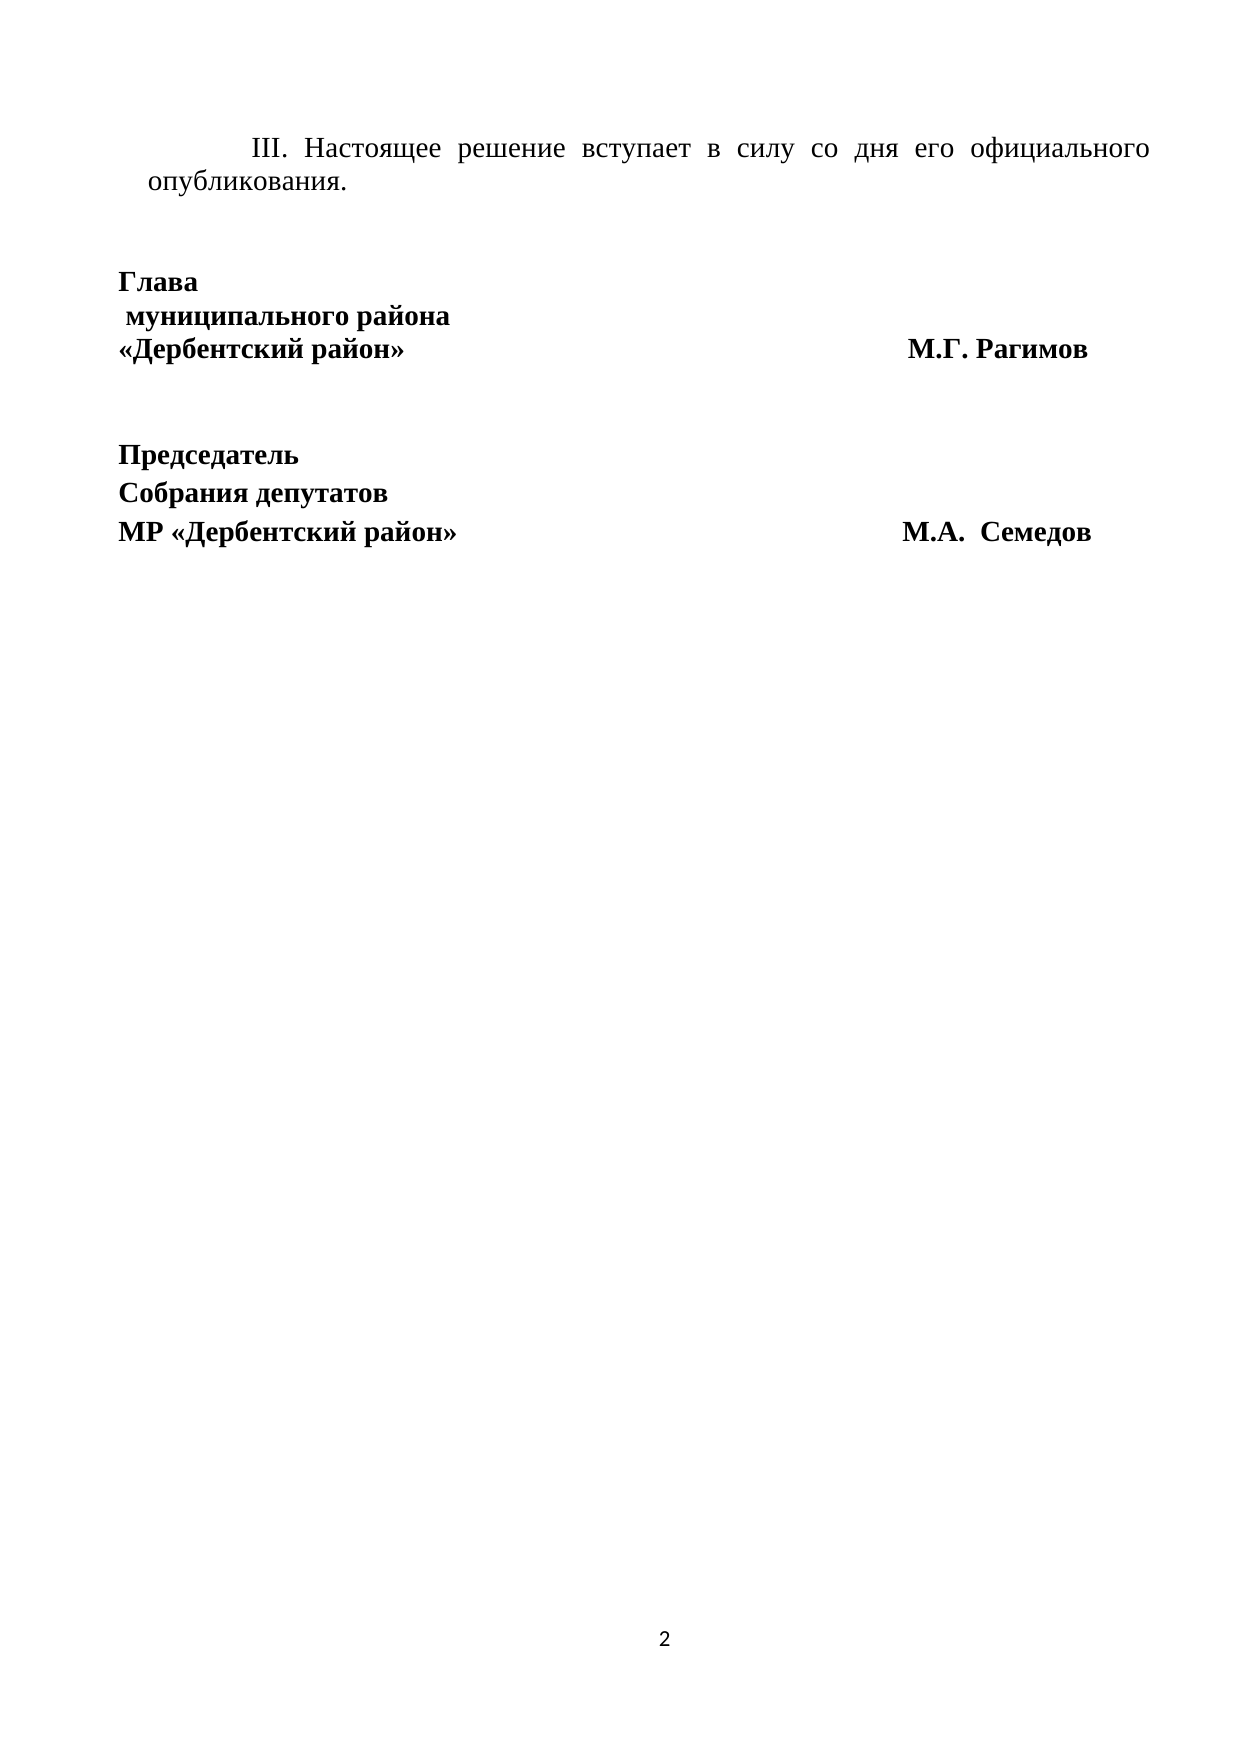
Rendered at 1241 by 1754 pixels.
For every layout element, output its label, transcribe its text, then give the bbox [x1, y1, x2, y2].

text «Дербентский район» М.Г. Рагимов [118, 331, 1152, 365]
text Собрания депутатов [118, 475, 1152, 509]
text III. Настоящее решение вступает в силу со дня его официального опубликования. [148, 130, 1152, 197]
text МР «Дербентский район» М.А. Семедов [118, 514, 1152, 547]
text муниципального района [118, 298, 1152, 331]
text Глава [118, 264, 1152, 298]
text Председатель [118, 437, 1152, 470]
